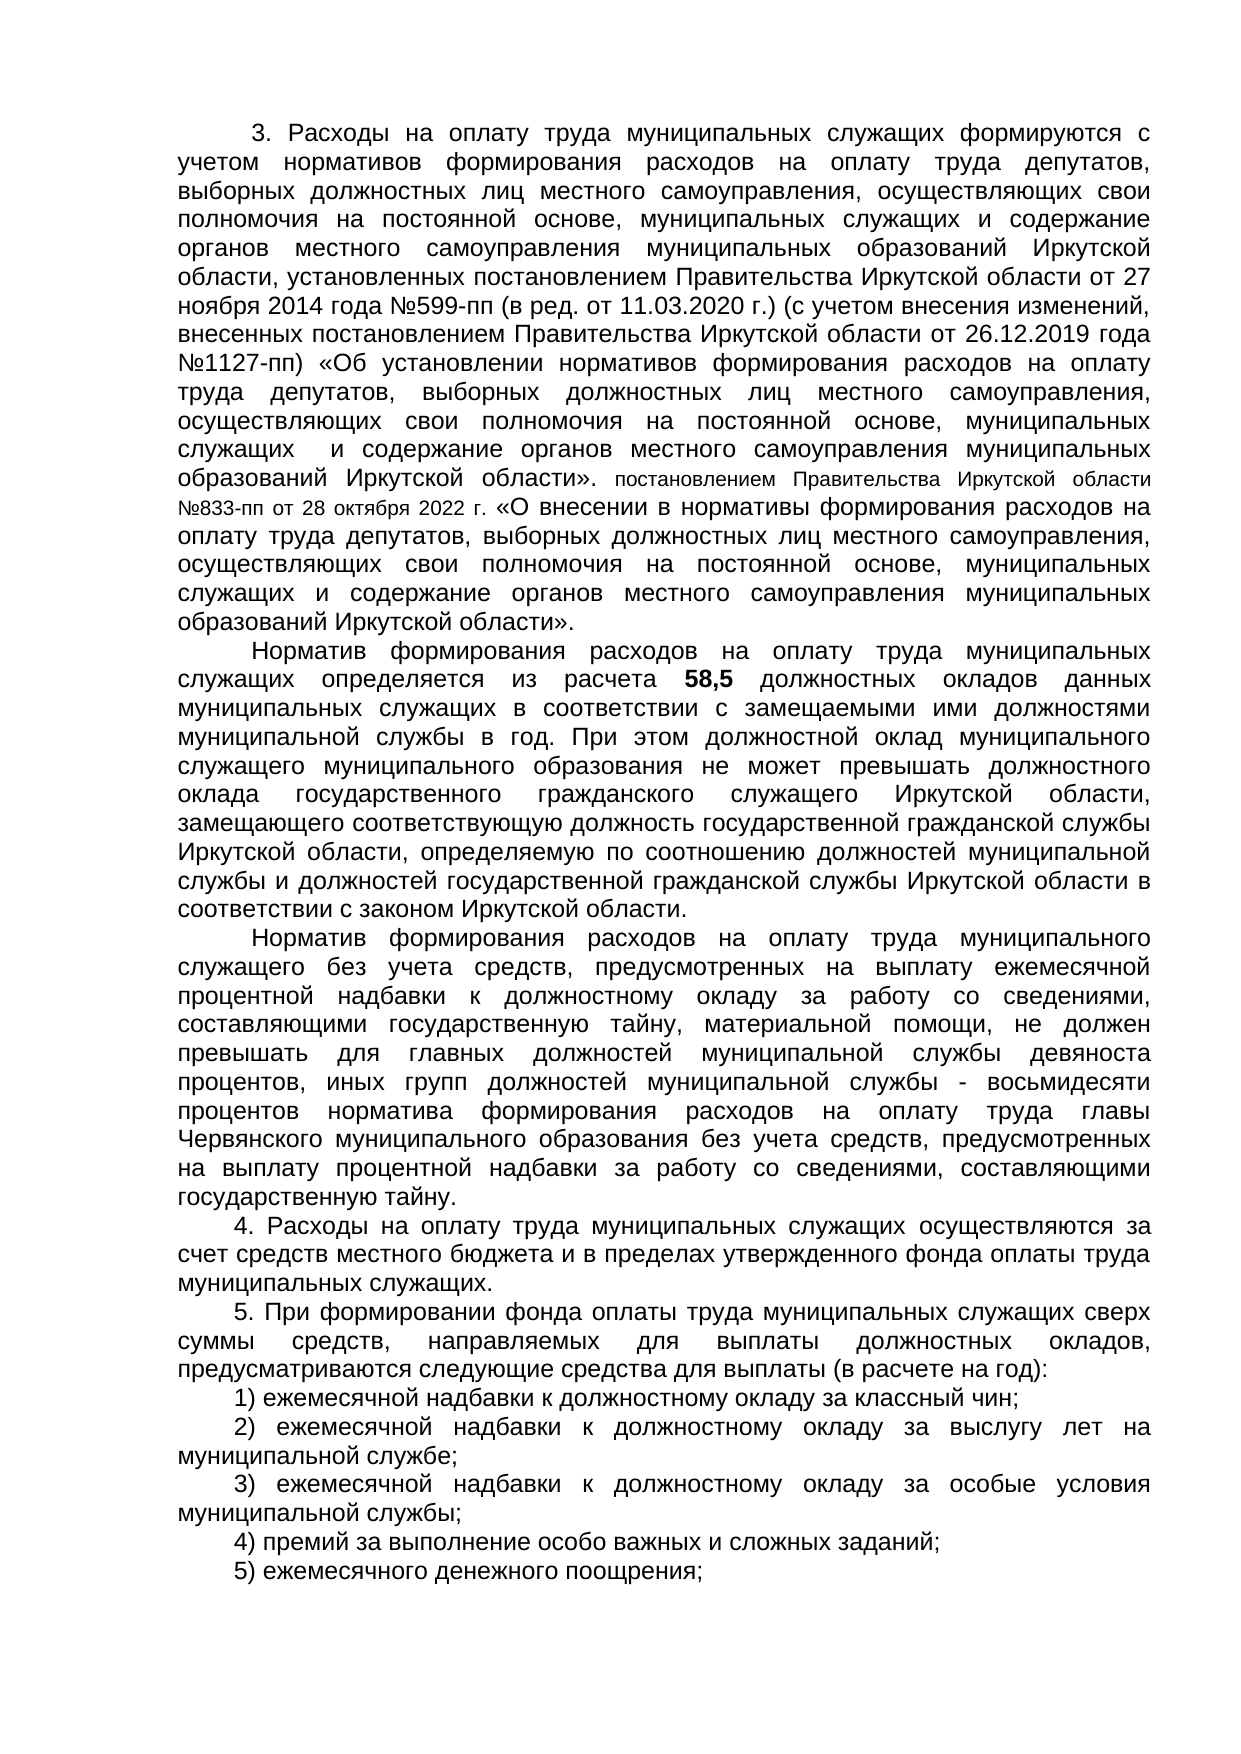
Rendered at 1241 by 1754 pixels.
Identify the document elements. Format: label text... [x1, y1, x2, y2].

text 4. Расходы на оплату труда муниципальных служащих осуществляются за счет средств местного бюджета и в пределах утвержденного фонда оплаты труда муниципальных служащих. [177, 1211, 1152, 1297]
text 3) ежемесячной надбавки к должностному окладу за особые условия муниципальной службы; [177, 1469, 1152, 1527]
text 5. При формировании фонда оплаты труда муниципальных служащих сверх суммы средств, направляемых для выплаты должностных окладов, предусматриваются следующие средства для выплаты (в расчете на год): [177, 1297, 1152, 1383]
text Норматив формирования расходов на оплату труда муниципального служащего без учета средств, предусмотренных на выплату ежемесячной процентной надбавки к должностному окладу за работу со сведениями, составляющими государственную тайну, материальной помощи, не должен превышать для главных должностей муниципальной службы девяноста процентов, иных групп должностей муниципальной службы - восьмидесяти процентов норматива формирования расходов на оплату труда главы Червянского муниципального образования без учета средств, предусмотренных на выплату процентной надбавки за работу со сведениями, составляющими государственную тайну. [177, 923, 1152, 1211]
text 2) ежемесячной надбавки к должностному окладу за выслугу лет на муниципальной службе; [177, 1412, 1152, 1469]
text 1) ежемесячной надбавки к должностному окладу за классный чин; [177, 1383, 1152, 1412]
text 4) премий за выполнение особо важных и сложных заданий; [177, 1527, 1152, 1556]
text Норматив формирования расходов на оплату труда муниципальных служащих определяется из расчета 58,5 должностных окладов данных муниципальных служащих в соответствии с замещаемыми ими должностями муниципальной службы в год. При этом должностной оклад муниципального служащего муниципального образования не может превышать должностного оклада государственного гражданского служащего Иркутской области, замещающего соответствующую должность государственной гражданской службы Иркутской области, определяемую по соотношению должностей муниципальной службы и должностей государственной гражданской службы Иркутской области в соответствии с законом Иркутской области. [177, 636, 1152, 923]
text 5) ежемесячного денежного поощрения; [177, 1556, 1152, 1584]
text 3. Расходы на оплату труда муниципальных служащих формируются с учетом нормативов формирования расходов на оплату труда депутатов, выборных должностных лиц местного самоуправления, осуществляющих свои полномочия на постоянной основе, муниципальных служащих и содержание органов местного самоуправления муниципальных образований Иркутской области, установленных постановлением Правительства Иркутской области от 27 ноября 2014 года №599-пп (в ред. от 11.03.2020 г.) (с учетом внесения изменений, внесенных постановлением Правительства Иркутской области от 26.12.2019 года №1127-пп) «Об установлении нормативов формирования расходов на оплату труда депутатов, выборных должностных лиц местного самоуправления, осуществляющих свои полномочия на постоянной основе, муниципальных служащих и содержание органов местного самоуправления муниципальных образований Иркутской области». постановлением Правительства Иркутской области №833-пп от 28 октября 2022 г. «О внесении в нормативы формирования расходов на оплату труда депутатов, выборных должностных лиц местного самоуправления, осуществляющих свои полномочия на постоянной основе, муниципальных служащих и содержание органов местного самоуправления муниципальных образований Иркутской области». [177, 118, 1152, 636]
